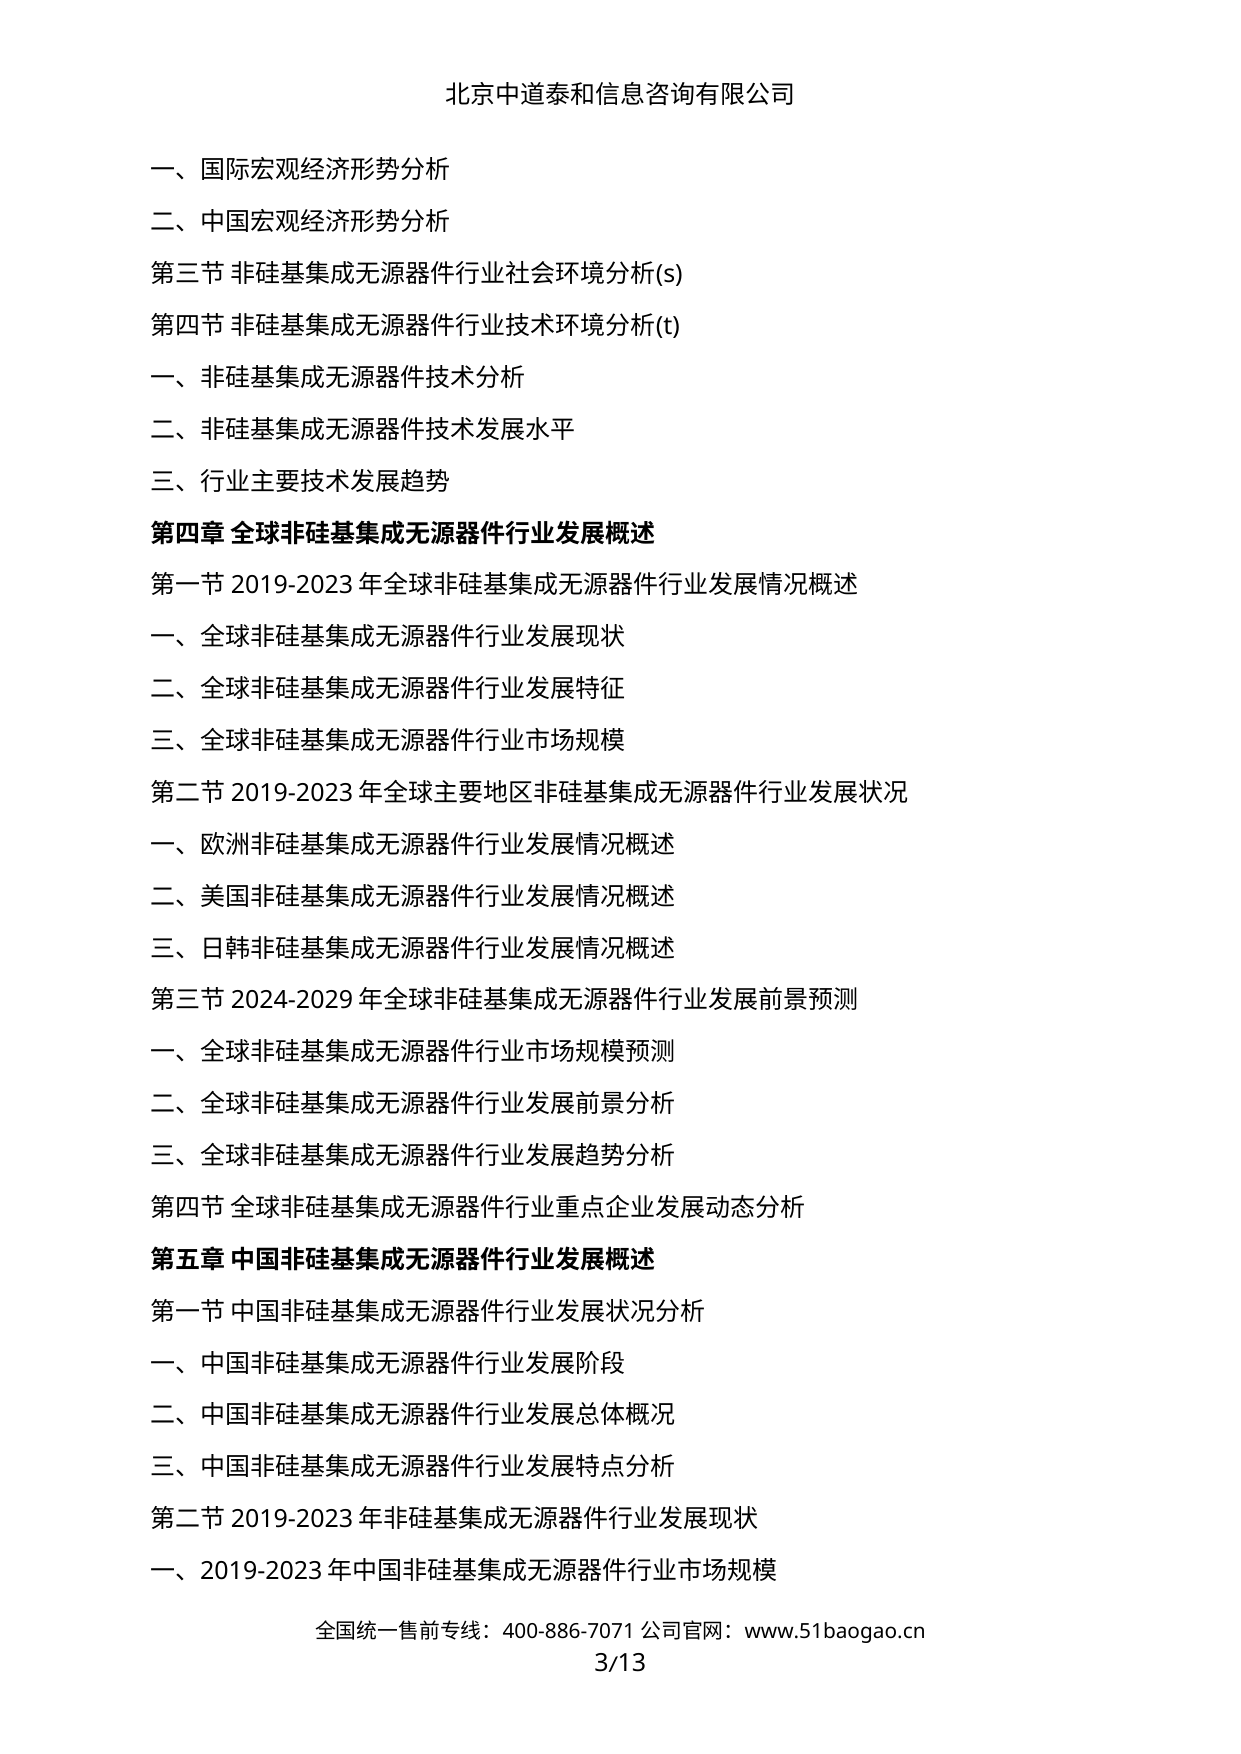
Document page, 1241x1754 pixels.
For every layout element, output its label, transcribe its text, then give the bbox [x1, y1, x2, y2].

text 二、全球非硅基集成无源器件行业发展特征 [150, 669, 1090, 705]
text 二、美国非硅基集成无源器件行业发展情况概述 [150, 876, 1090, 912]
text 第四章 全球非硅基集成无源器件行业发展概述 [150, 513, 1090, 549]
text 第一节 中国非硅基集成无源器件行业发展状况分析 [150, 1291, 1090, 1327]
text 第四节 全球非硅基集成无源器件行业重点企业发展动态分析 [150, 1187, 1090, 1224]
text 二、中国非硅基集成无源器件行业发展总体概况 [150, 1395, 1090, 1431]
text 一、2019-2023年中国非硅基集成无源器件行业市场规模 [150, 1551, 1090, 1587]
text 一、国际宏观经济形势分析 [150, 150, 1090, 186]
text 三、日韩非硅基集成无源器件行业发展情况概述 [150, 928, 1090, 964]
text 二、全球非硅基集成无源器件行业发展前景分析 [150, 1084, 1090, 1120]
text 第三节 非硅基集成无源器件行业社会环境分析(s) [150, 254, 1090, 290]
text 第四节 非硅基集成无源器件行业技术环境分析(t) [150, 306, 1090, 342]
text 一、全球非硅基集成无源器件行业市场规模预测 [150, 1032, 1090, 1068]
text 三、行业主要技术发展趋势 [150, 461, 1090, 497]
text 三、全球非硅基集成无源器件行业市场规模 [150, 721, 1090, 757]
text 三、中国非硅基集成无源器件行业发展特点分析 [150, 1447, 1090, 1483]
text 第二节 2019-2023年非硅基集成无源器件行业发展现状 [150, 1499, 1090, 1535]
text 第三节 2024-2029年全球非硅基集成无源器件行业发展前景预测 [150, 980, 1090, 1016]
text 一、全球非硅基集成无源器件行业发展现状 [150, 617, 1090, 653]
text 第一节 2019-2023年全球非硅基集成无源器件行业发展情况概述 [150, 565, 1090, 601]
text 一、非硅基集成无源器件技术分析 [150, 357, 1090, 394]
text 第五章 中国非硅基集成无源器件行业发展概述 [150, 1239, 1090, 1276]
text 第二节 2019-2023年全球主要地区非硅基集成无源器件行业发展状况 [150, 772, 1090, 809]
text 一、中国非硅基集成无源器件行业发展阶段 [150, 1343, 1090, 1379]
text 二、中国宏观经济形势分析 [150, 202, 1090, 238]
text 一、欧洲非硅基集成无源器件行业发展情况概述 [150, 824, 1090, 861]
text 三、全球非硅基集成无源器件行业发展趋势分析 [150, 1136, 1090, 1172]
text 二、非硅基集成无源器件技术发展水平 [150, 409, 1090, 446]
